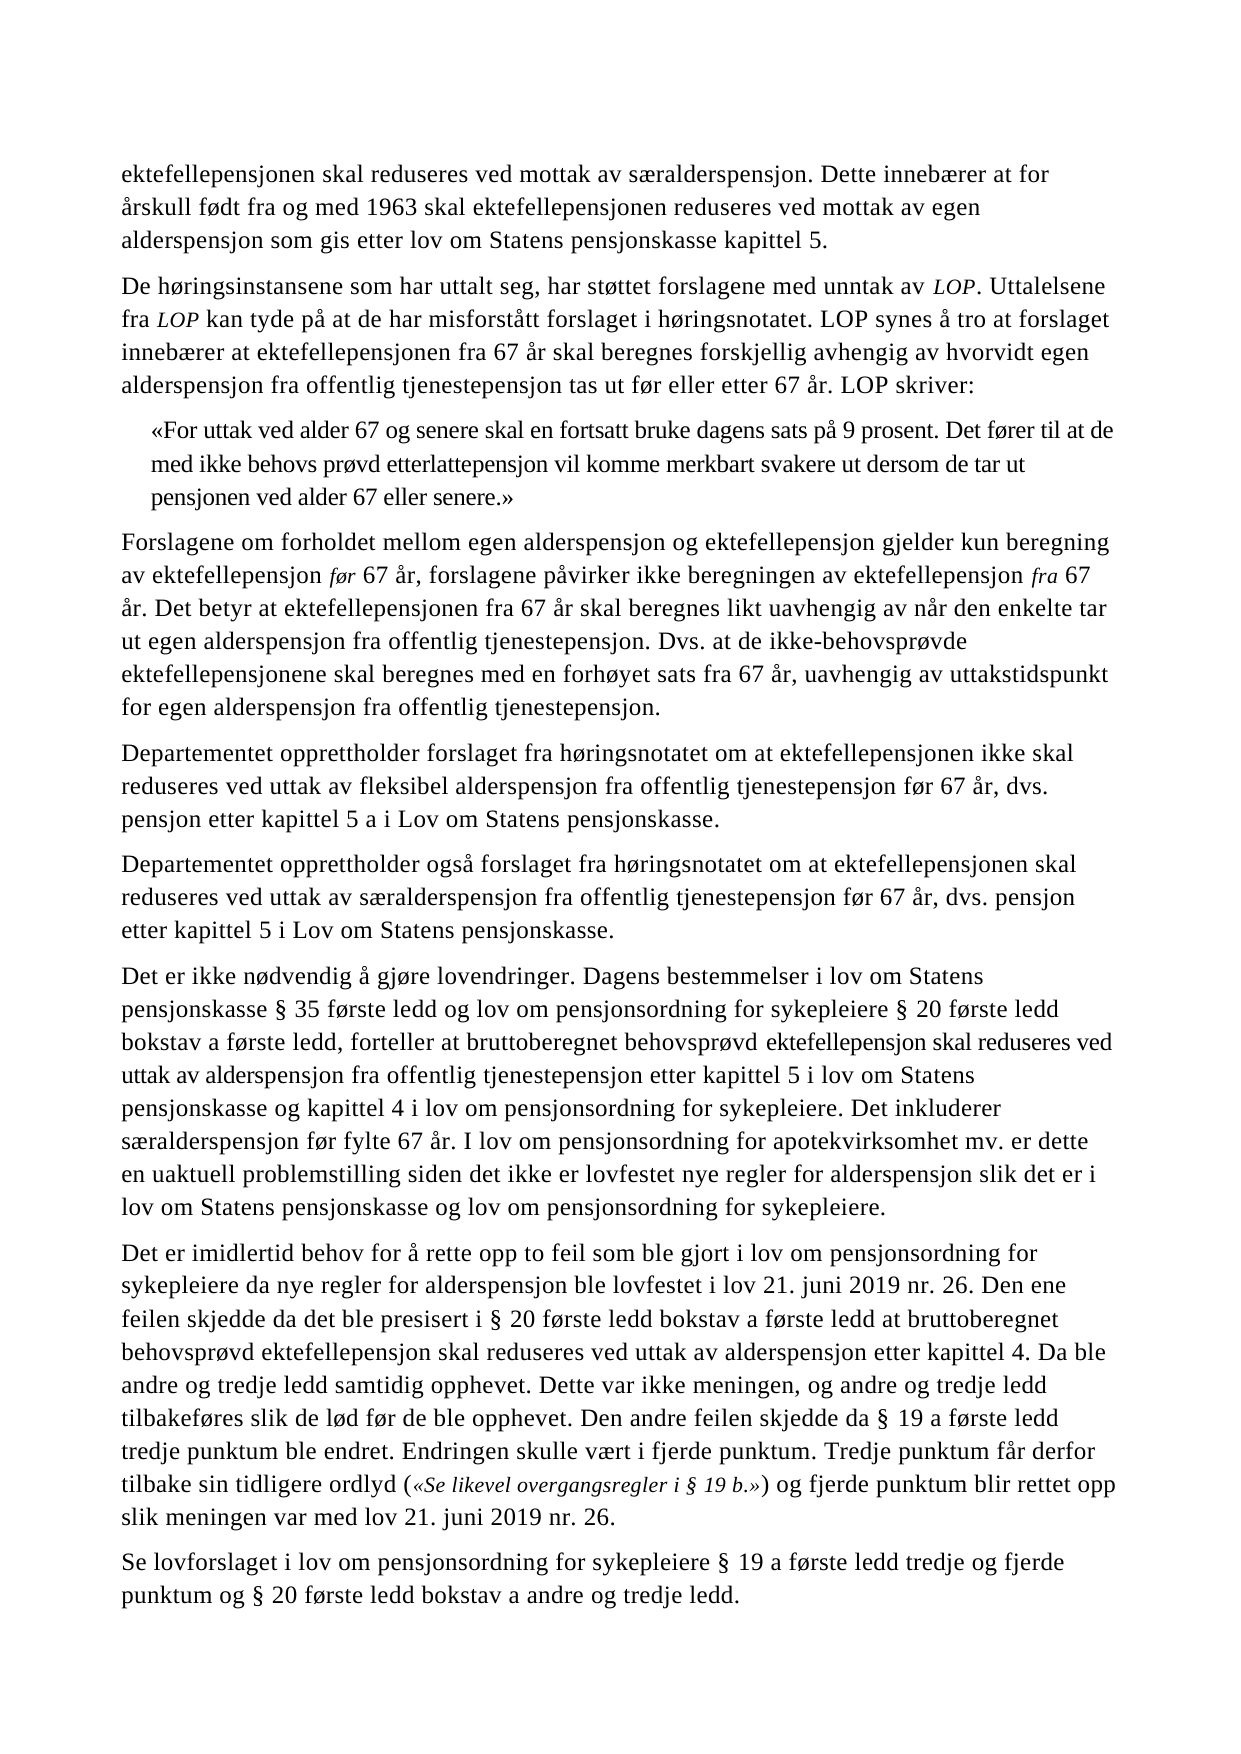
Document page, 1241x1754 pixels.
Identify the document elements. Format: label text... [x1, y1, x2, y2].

text Det er ikke nødvendig å gjøre lovendringer. Dagens bestemmelser i lov om Statens pensjonskasse § 35 første ledd og lov om pensjonsordning for sykepleiere § 20 første ledd bokstav a første ledd, forteller at bruttoberegnet behovsprøvd ektefellepensjon skal reduseres ved uttak av alderspensjon fra offentlig tjenestepensjon etter kapittel 5 i lov om Statens pensjonskasse og kapittel 4 i lov om pensjonsordning for sykepleiere. Det inkluderer særalderspensjon før fylte 67 år. I lov om pensjonsordning for apotekvirksomhet mv. er dette en uaktuell problemstilling siden det ikke er lovfestet nye regler for alderspensjon slik det er i lov om Statens pensjonskasse og lov om pensjonsordning for sykepleiere. [121, 961, 1119, 1221]
text Forslagene om forholdet mellom egen alderspensjon og ektefellepensjon gjelder kun beregning av ektefellepensjon før 67 år, forslagene påvirker ikke beregningen av ektefellepensjon fra 67 år. Det betyr at ektefellepensjonen fra 67 år skal beregnes likt uavhengig av når den enkelte tar ut egen alderspensjon fra offentlig tjenestepensjon. Dvs. at de ikke-behovsprøvde ektefellepensjonene skal beregnes med en forhøyet sats fra 67 år, uavhengig av uttakstidspunkt for egen alderspensjon fra offentlig tjenestepensjon. [121, 527, 1119, 721]
text Departementet opprettholder forslaget fra høringsnotatet om at ektefellepensjonen ikke skal reduseres ved uttak av fleksibel alderspensjon fra offentlig tjenestepensjon før 67 år, dvs. pensjon etter kapittel 5 a i Lov om Statens pensjonskasse. [121, 738, 1119, 833]
text De høringsinstansene som har uttalt seg, har støttet forslagene med unntak av LOP. Uttalelsene fra LOP kan tyde på at de har misforstått forslaget i høringsnotatet. LOP synes å tro at forslaget innebærer at ektefellepensjonen fra 67 år skal beregnes forskjellig avhengig av hvorvidt egen alderspensjon fra offentlig tjenestepensjon tas ut før eller etter 67 år. LOP skriver: [121, 271, 1119, 399]
text Se lovforslaget i lov om pensjonsordning for sykepleiere § 19 a første ledd tredje og fjerde punktum og § 20 første ledd bokstav a andre og tredje ledd. [121, 1547, 1119, 1609]
text «For uttak ved alder 67 og senere skal en fortsatt bruke dagens sats på 9 prosent. Det fører til at de med ikke behovs prøvd etterlattepensjon vil komme merkbart svakere ut dersom de tar ut pensjonen ved alder 67 eller senere.» [151, 416, 1119, 510]
text Det er imidlertid behov for å rette opp to feil som ble gjort i lov om pensjonsordning for sykepleiere da nye regler for alderspensjon ble lovfestet i lov 21. juni 2019 nr. 26. Den ene feilen skjedde da det ble presisert i § 20 første ledd bokstav a første ledd at bruttoberegnet behovsprøvd ektefellepensjon skal reduseres ved uttak av alderspensjon etter kapittel 4. Da ble andre og tredje ledd samtidig opphevet. Dette var ikke meningen, og andre og tredje ledd tilbakeføres slik de lød før de ble opphevet. Den andre feilen skjedde da § 19 a første ledd tredje punktum ble endret. Endringen skulle vært i fjerde punktum. Tredje punktum får derfor tilbake sin tidligere ordlyd («Se likevel overgangsregler i § 19 b.») og fjerde punktum blir rettet opp slik meningen var med lov 21. juni 2019 nr. 26. [121, 1238, 1119, 1531]
text Departementet opprettholder også forslaget fra høringsnotatet om at ektefellepensjonen skal reduseres ved uttak av særalderspensjon fra offentlig tjenestepensjon før 67 år, dvs. pensjon etter kapittel 5 i Lov om Statens pensjonskasse. [121, 849, 1119, 944]
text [121, 159, 1119, 254]
